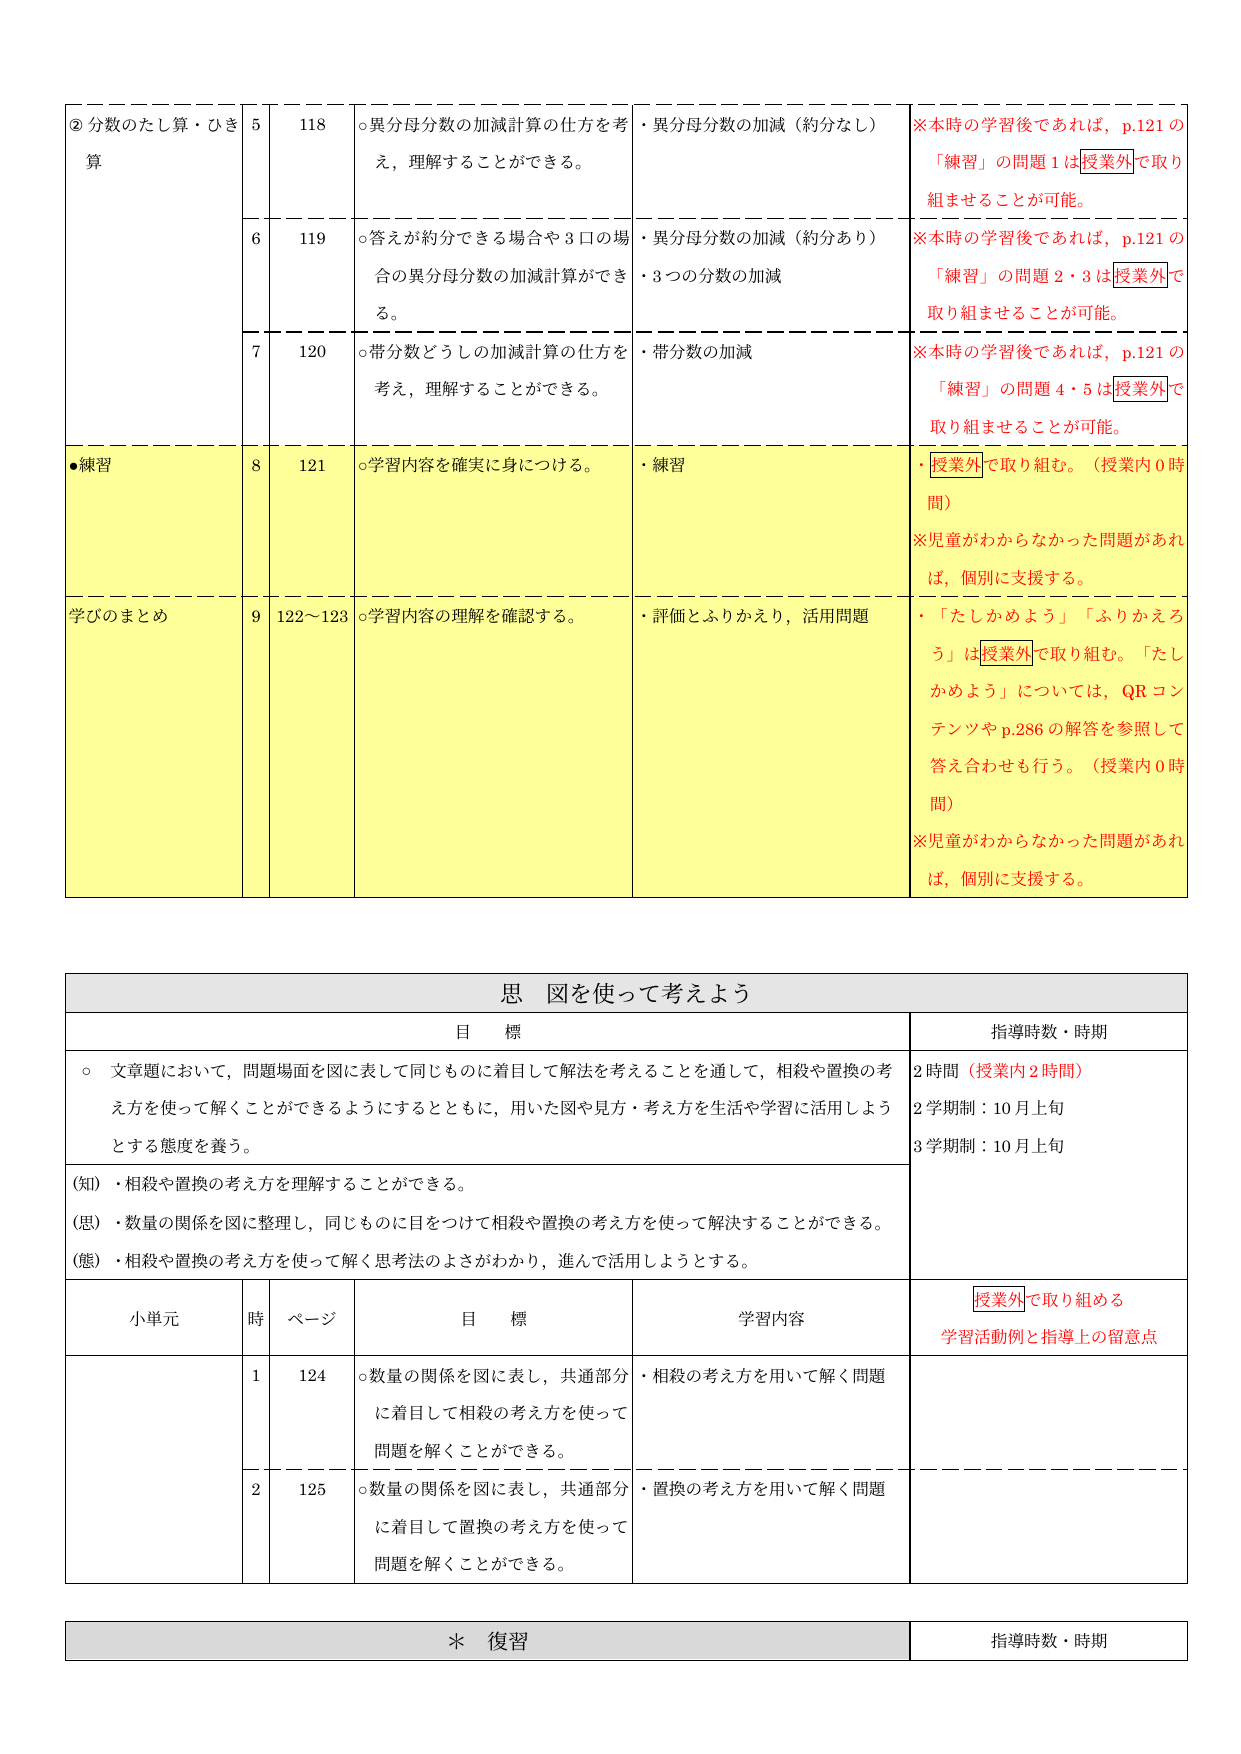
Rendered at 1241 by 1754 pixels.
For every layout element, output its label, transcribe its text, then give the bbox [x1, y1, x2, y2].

table_cell ・ [107, 1202, 121, 1241]
table_cell ○ [66, 1051, 107, 1164]
table_cell ・ [107, 1241, 121, 1279]
table_cell ・相殺の考え方を用いて解く問題 [633, 1356, 909, 1469]
table_cell ・評価とふりかえり，活用問題 [633, 596, 909, 897]
table_cell 1 [243, 1356, 269, 1469]
table_cell ○数量の関係を図に表し，共通部分に着目して相殺の考え方を使って問題を解くことができる。 [355, 1356, 632, 1469]
table_cell [911, 1469, 1187, 1582]
table_cell 学習内容 [633, 1280, 909, 1355]
table_cell [911, 1356, 1187, 1469]
table_cell ○異分母分数の加減計算の仕方を考え，理解することができる。 [355, 104, 632, 218]
table_cell ○帯分数どうしの加減計算の仕方を考え，理解することができる。 [355, 331, 632, 445]
table_cell 文章題において，問題場面を図に表して同じものに着目して解法を考えることを通して，相殺や置換の考え方を使って解くことができるようにするとともに，用いた図や見方・考え方を生活や学習に活用しようとする態度を養う。 [107, 1051, 909, 1164]
table_cell ○数量の関係を図に表し，共通部分に着目して置換の考え方を使って問題を解くことができる。 [355, 1469, 632, 1582]
table_cell 6 [243, 218, 269, 331]
table_cell 相殺や置換の考え方を理解することができる。 [121, 1165, 909, 1202]
table_cell ※本時の学習後であれば，p.121の「練習」の問題1は授業外で取り組ませることが可能。 [911, 104, 1187, 218]
table_cell ・帯分数の加減 [633, 331, 909, 445]
table_cell ・ [107, 1165, 121, 1202]
table_cell 目 標 [355, 1280, 632, 1355]
table_cell ●練習 [66, 445, 242, 596]
table_cell 5 [243, 104, 269, 218]
table_cell 授業外で取り組める 学習活動例と指導上の留意点 [911, 1280, 1187, 1355]
table_cell 122～123 [270, 596, 354, 897]
table_cell (思) [66, 1202, 107, 1241]
table_header 指導時数・時期 [911, 1622, 1187, 1659]
table_cell 125 [270, 1469, 354, 1582]
table_cell ※本時の学習後であれば，p.121の「練習」の問題2・3は授業外で取り組ませることが可能。 [911, 218, 1187, 331]
table_cell 目 標 [66, 1013, 909, 1050]
table_cell ②分数のたし算・ひき算 [66, 104, 242, 445]
table_cell ・異分母分数の加減（約分あり） ・3つの分数の加減 [633, 218, 909, 331]
table_cell (態) [66, 1241, 107, 1279]
table_cell 7 [243, 331, 269, 445]
table_cell 121 [270, 445, 354, 596]
table_header 思 図を使って考えよう [66, 974, 1187, 1012]
table_cell ・「たしかめよう」「ふりかえろう」は授業外で取り組む。「たしかめよう」については，QRコンテンツやp.286の解答を参照して答え合わせも行う。（授業内0時間） ※児童がわからなかった問題があれば，個別に支援する。 [911, 596, 1187, 897]
table_cell 2時間（授業内2時間） 2学期制：10月上旬 3学期制：10月上旬 [911, 1051, 1187, 1279]
table_cell 小単元 [66, 1280, 242, 1355]
table_cell ・授業外で取り組む。（授業内0時間） ※児童がわからなかった問題があれば，個別に支援する。 [911, 445, 1187, 596]
table_cell ページ [270, 1280, 354, 1355]
table_cell 相殺や置換の考え方を使って解く思考法のよさがわかり，進んで活用しようとする。 [121, 1241, 909, 1279]
table_header ＊ 復習 [66, 1622, 909, 1659]
table_cell 指導時数・時期 [911, 1013, 1187, 1050]
table_cell 学びのまとめ [66, 596, 242, 897]
table_cell 2 [243, 1469, 269, 1582]
table_cell 118 [270, 104, 354, 218]
table_cell 119 [270, 218, 354, 331]
table_cell ○学習内容を確実に身につける。 [355, 445, 632, 596]
table_cell ○答えが約分できる場合や3口の場合の異分母分数の加減計算ができる。 [355, 218, 632, 331]
table_cell ○学習内容の理解を確認する。 [355, 596, 632, 897]
table_cell ・練習 [633, 445, 909, 596]
table_cell 数量の関係を図に整理し，同じものに目をつけて相殺や置換の考え方を使って解決することができる。 [121, 1202, 909, 1241]
table_cell 8 [243, 445, 269, 596]
table_cell [66, 1356, 242, 1582]
table_cell (知) [66, 1165, 107, 1202]
table_cell 124 [270, 1356, 354, 1469]
table_cell 9 [243, 596, 269, 897]
table_cell 時 [243, 1280, 269, 1355]
table_cell ・異分母分数の加減（約分なし） [633, 104, 909, 218]
table_cell 120 [270, 331, 354, 445]
table_cell ※本時の学習後であれば，p.121の「練習」の問題4・5は授業外で取り組ませることが可能。 [911, 331, 1187, 445]
table_cell ・置換の考え方を用いて解く問題 [633, 1469, 909, 1582]
